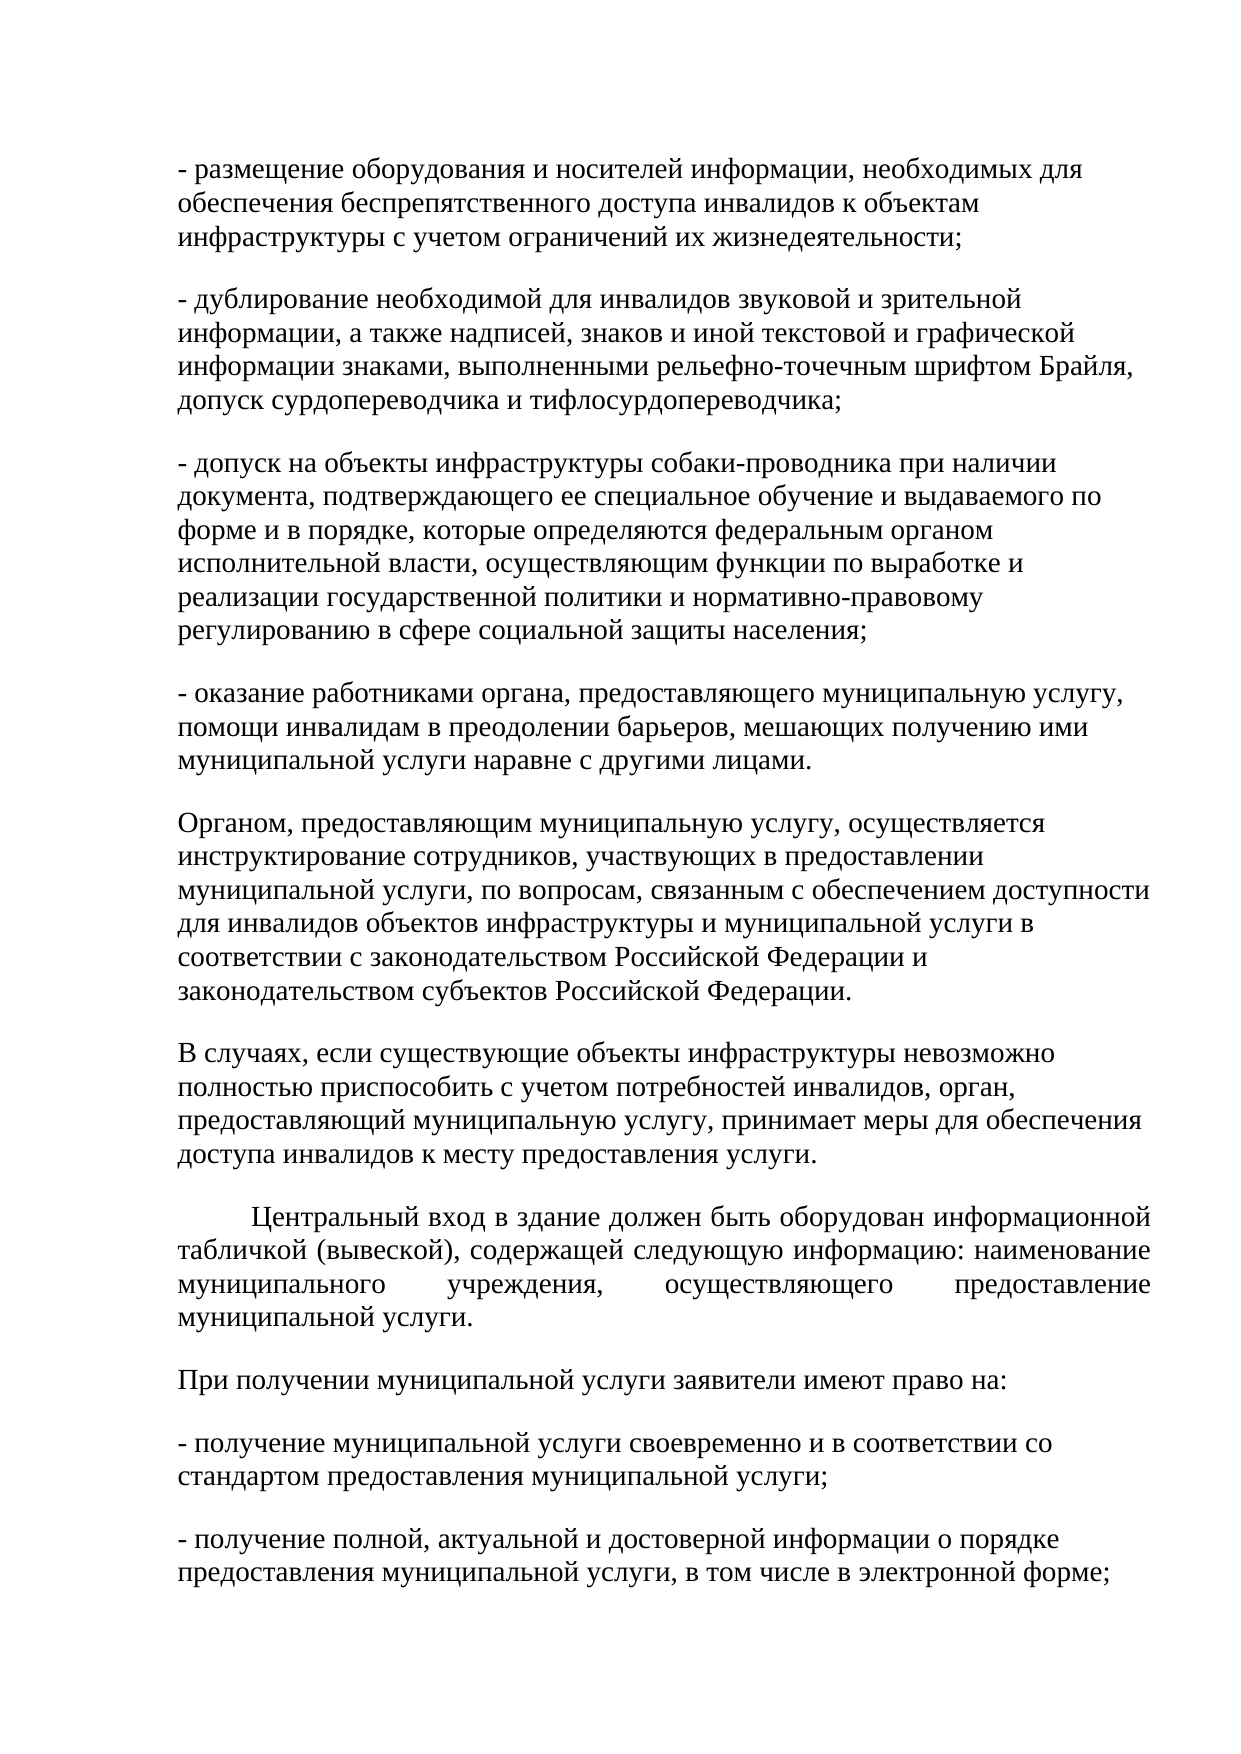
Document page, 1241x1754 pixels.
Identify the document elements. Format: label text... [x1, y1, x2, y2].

text При получении муниципальной услуги заявители имеют право на: [177, 1362, 1152, 1396]
text Органом, предоставляющим муниципальную услугу, осуществляется инструктирование сотрудников, участвующих в предоставлении муниципальной услуги, по вопросам, связанным с обеспечением доступности для инвалидов объектов инфраструктуры и муниципальной услуги в соответствии с законодательством Российской Федерации и законодательством субъектов Российской Федерации. [177, 805, 1152, 1006]
text Центральный вход в здание должен быть оборудован информационной табличкой (вывеской), содержащей следующую информацию: наименование муниципального учреждения, осуществляющего предоставление муниципальной услуги. [177, 1199, 1152, 1333]
text - получение муниципальной услуги своевременно и в соответствии со стандартом предоставления муниципальной услуги; [177, 1425, 1152, 1492]
text - допуск на объекты инфраструктуры собаки-проводника при наличии документа, подтверждающего ее специальное обучение и выдаваемого по форме и в порядке, которые определяются федеральным органом исполнительной власти, осуществляющим функции по выработке и реализации государственной политики и нормативно-правовому регулированию в сфере социальной защиты населения; [177, 445, 1152, 646]
text - дублирование необходимой для инвалидов звуковой и зрительной информации, а также надписей, знаков и иной текстовой и графической информации знаками, выполненными рельефно-точечным шрифтом Брайля, допуск сурдопереводчика и тифлосурдопереводчика; [177, 281, 1152, 416]
text - размещение оборудования и носителей информации, необходимых для обеспечения беспрепятственного доступа инвалидов к объектам инфраструктуры с учетом ограничений их жизнедеятельности; [177, 118, 1152, 252]
text - оказание работниками органа, предоставляющего муниципальную услугу, помощи инвалидам в преодолении барьеров, мешающих получению ими муниципальной услуги наравне с другими лицами. [177, 675, 1152, 776]
text В случаях, если существующие объекты инфраструктуры невозможно полностью приспособить с учетом потребностей инвалидов, орган, предоставляющий муниципальную услугу, принимает меры для обеспечения доступа инвалидов к месту предоставления услуги. [177, 1035, 1152, 1169]
text - получение полной, актуальной и достоверной информации о порядке предоставления муниципальной услуги, в том числе в электронной форме; [177, 1521, 1152, 1588]
